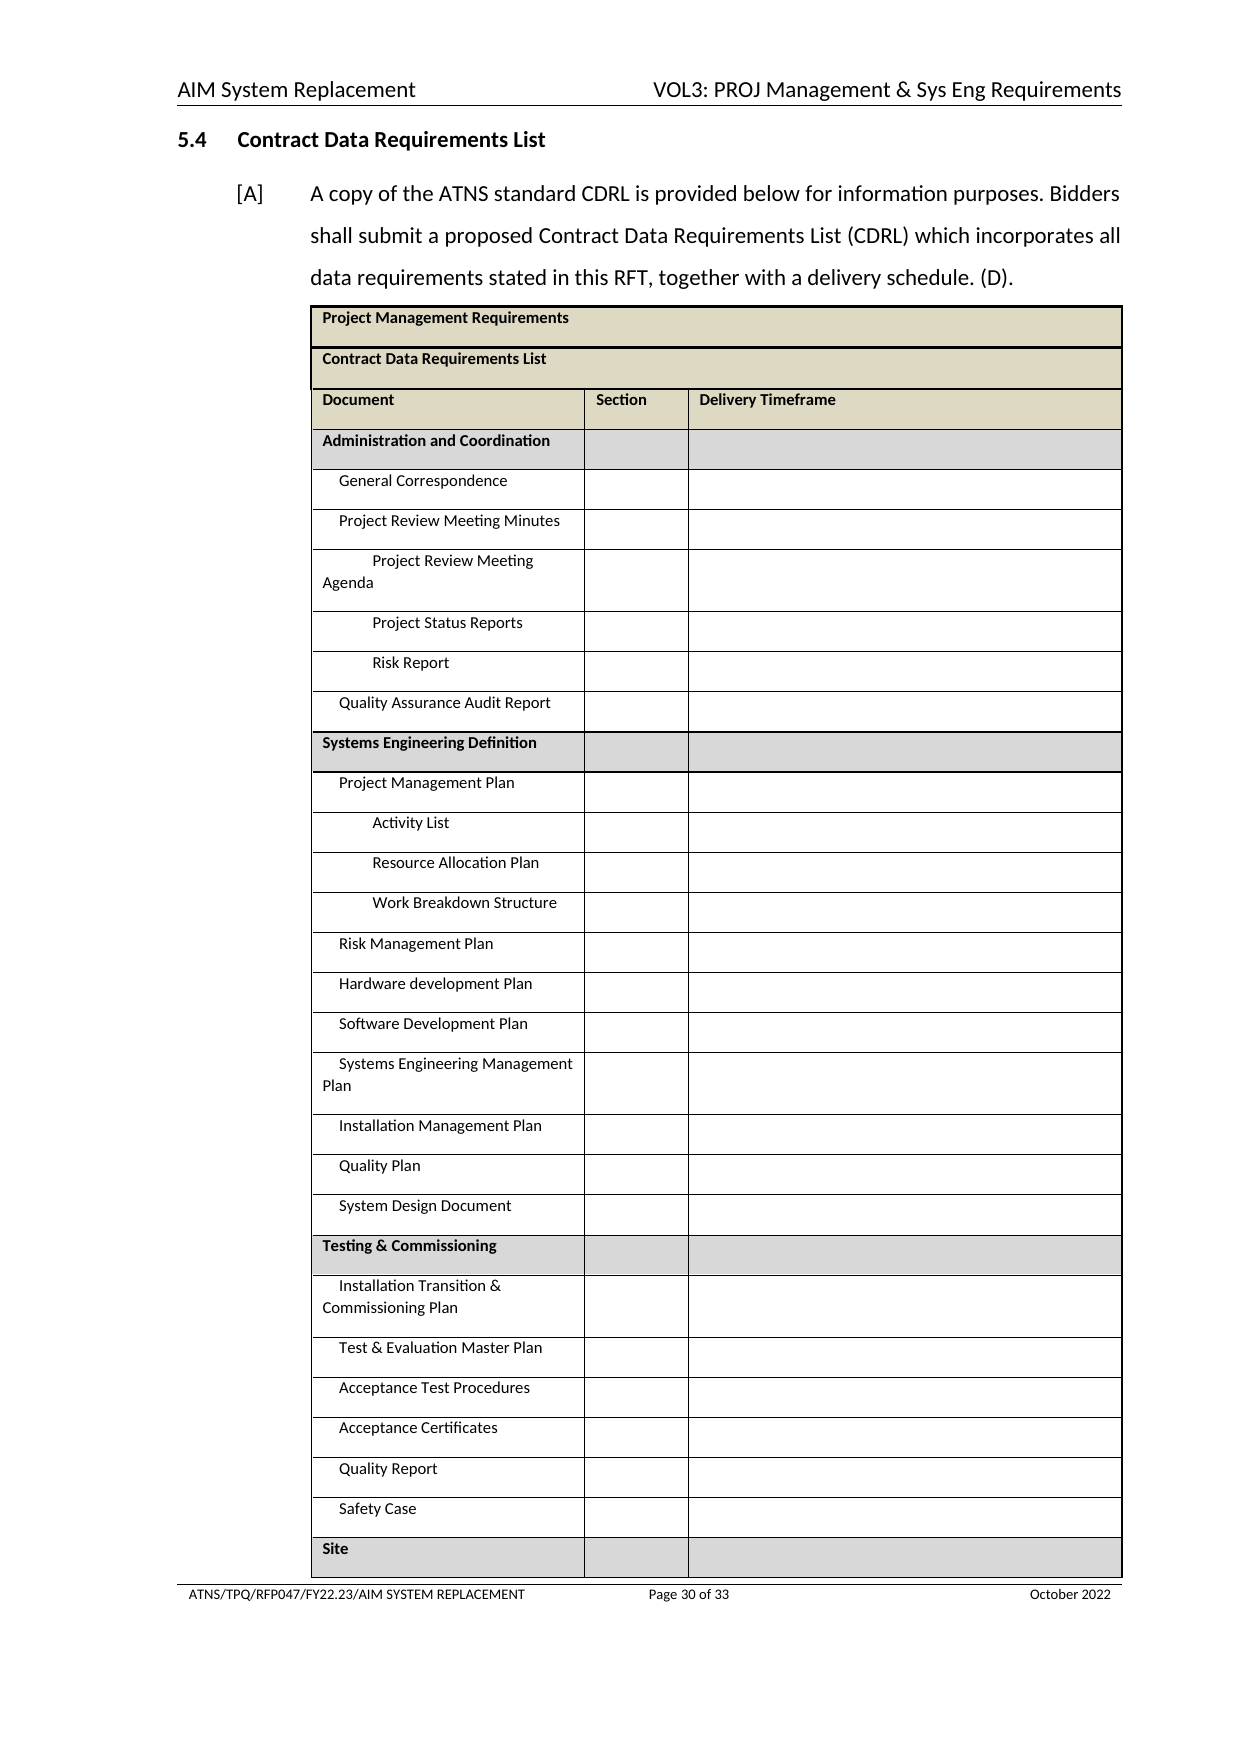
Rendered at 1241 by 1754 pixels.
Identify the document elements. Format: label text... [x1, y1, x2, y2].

table_cell Document [312, 389, 584, 429]
table_cell [585, 1538, 688, 1577]
table_cell Hardware development Plan [312, 973, 584, 1012]
table_cell [585, 733, 688, 771]
table_cell Project Review Meeting Minutes [312, 510, 584, 549]
subtitle Contract Data Requirements List [177, 125, 1122, 153]
table_cell [585, 973, 688, 1012]
table_cell [689, 773, 1121, 812]
table_cell Site [312, 1538, 584, 1577]
table_cell [585, 853, 688, 892]
table_cell [689, 973, 1121, 1012]
table_cell [689, 853, 1121, 892]
table_cell Quality Assurance Audit Report [312, 692, 584, 731]
table_cell [585, 1498, 688, 1537]
table_cell [689, 1338, 1121, 1377]
table_cell [689, 1115, 1121, 1154]
table_cell [585, 1236, 688, 1274]
table_cell [585, 1195, 688, 1234]
table_cell Systems Engineering Management Plan [312, 1053, 584, 1114]
table_cell Project Status Reports [312, 612, 584, 651]
table_cell [689, 1195, 1121, 1234]
table_cell [585, 933, 688, 972]
table_cell [585, 1276, 688, 1337]
table_cell Quality Report [312, 1458, 584, 1497]
table_cell [689, 510, 1121, 549]
table_cell [585, 773, 688, 812]
table_cell [689, 813, 1121, 852]
subtitle A copy of the ATNS standard CDRL is provided below for information purposes. Bidders shall submit a proposed Contract Data Requirements List (CDRL) which incorporates all data requirements stated in this RFT, together with a delivery schedule. (D). [236, 179, 1122, 291]
table_cell [689, 1418, 1121, 1457]
table_cell Work Breakdown Structure [312, 893, 584, 932]
table_cell [689, 1053, 1121, 1114]
table_cell Delivery Timeframe [689, 390, 1121, 429]
table_cell [585, 1053, 688, 1114]
table_cell Risk Management Plan [312, 933, 584, 972]
table_cell Resource Allocation Plan [312, 853, 584, 892]
table_cell [689, 1498, 1121, 1537]
table_cell Project Management Plan [312, 772, 584, 812]
table_cell [585, 1155, 688, 1194]
table_cell Activity List [312, 813, 584, 852]
table_cell Risk Report [312, 652, 584, 691]
table_cell [689, 612, 1121, 651]
table_cell [689, 652, 1121, 691]
table_cell [689, 470, 1121, 509]
table_cell [585, 813, 688, 852]
table_cell [585, 550, 688, 611]
table_cell Installation Management Plan [312, 1115, 584, 1154]
table_cell [689, 1458, 1121, 1497]
table_cell Testing & Commissioning [312, 1236, 584, 1274]
table_cell [585, 1115, 688, 1154]
table_cell [585, 470, 688, 509]
table_cell [689, 1538, 1121, 1577]
table_cell Test & Evaluation Master Plan [312, 1338, 584, 1377]
table_cell [585, 1338, 688, 1377]
table_cell [585, 1418, 688, 1457]
table_cell [689, 1276, 1121, 1337]
table_cell [585, 1013, 688, 1052]
table_cell [585, 652, 688, 691]
table_cell [689, 1013, 1121, 1052]
table_cell [689, 933, 1121, 972]
table_cell System Design Document [312, 1195, 584, 1234]
table_cell Systems Engineering Definition [312, 732, 584, 771]
table_cell [585, 1378, 688, 1417]
table_cell [689, 1155, 1121, 1194]
table_cell Software Development Plan [312, 1013, 584, 1052]
table_cell Administration and Coordination [312, 430, 584, 469]
table_cell [689, 692, 1121, 731]
table_cell Quality Plan [312, 1155, 584, 1194]
table_cell [689, 1236, 1121, 1274]
table_cell [689, 550, 1121, 611]
table_cell [689, 893, 1121, 932]
table_header Project Management Requirements [312, 308, 1121, 346]
table_cell [585, 612, 688, 651]
table_cell [585, 893, 688, 932]
table_cell [585, 510, 688, 549]
table_cell Project Review Meeting Agenda [312, 550, 584, 611]
table_cell Section [585, 390, 688, 429]
table_cell [585, 1458, 688, 1497]
table_cell [585, 692, 688, 731]
table_cell Acceptance Certificates [312, 1418, 584, 1457]
table_cell [689, 430, 1121, 469]
table_cell Acceptance Test Procedures [312, 1378, 584, 1417]
table_cell [585, 430, 688, 469]
table_cell [689, 733, 1121, 771]
table_cell Safety Case [312, 1498, 584, 1537]
table_cell [689, 1378, 1121, 1417]
table_cell Installation Transition & Commissioning Plan [312, 1276, 584, 1337]
table_cell Contract Data Requirements List [312, 349, 1121, 388]
table_cell General Correspondence [312, 470, 584, 509]
